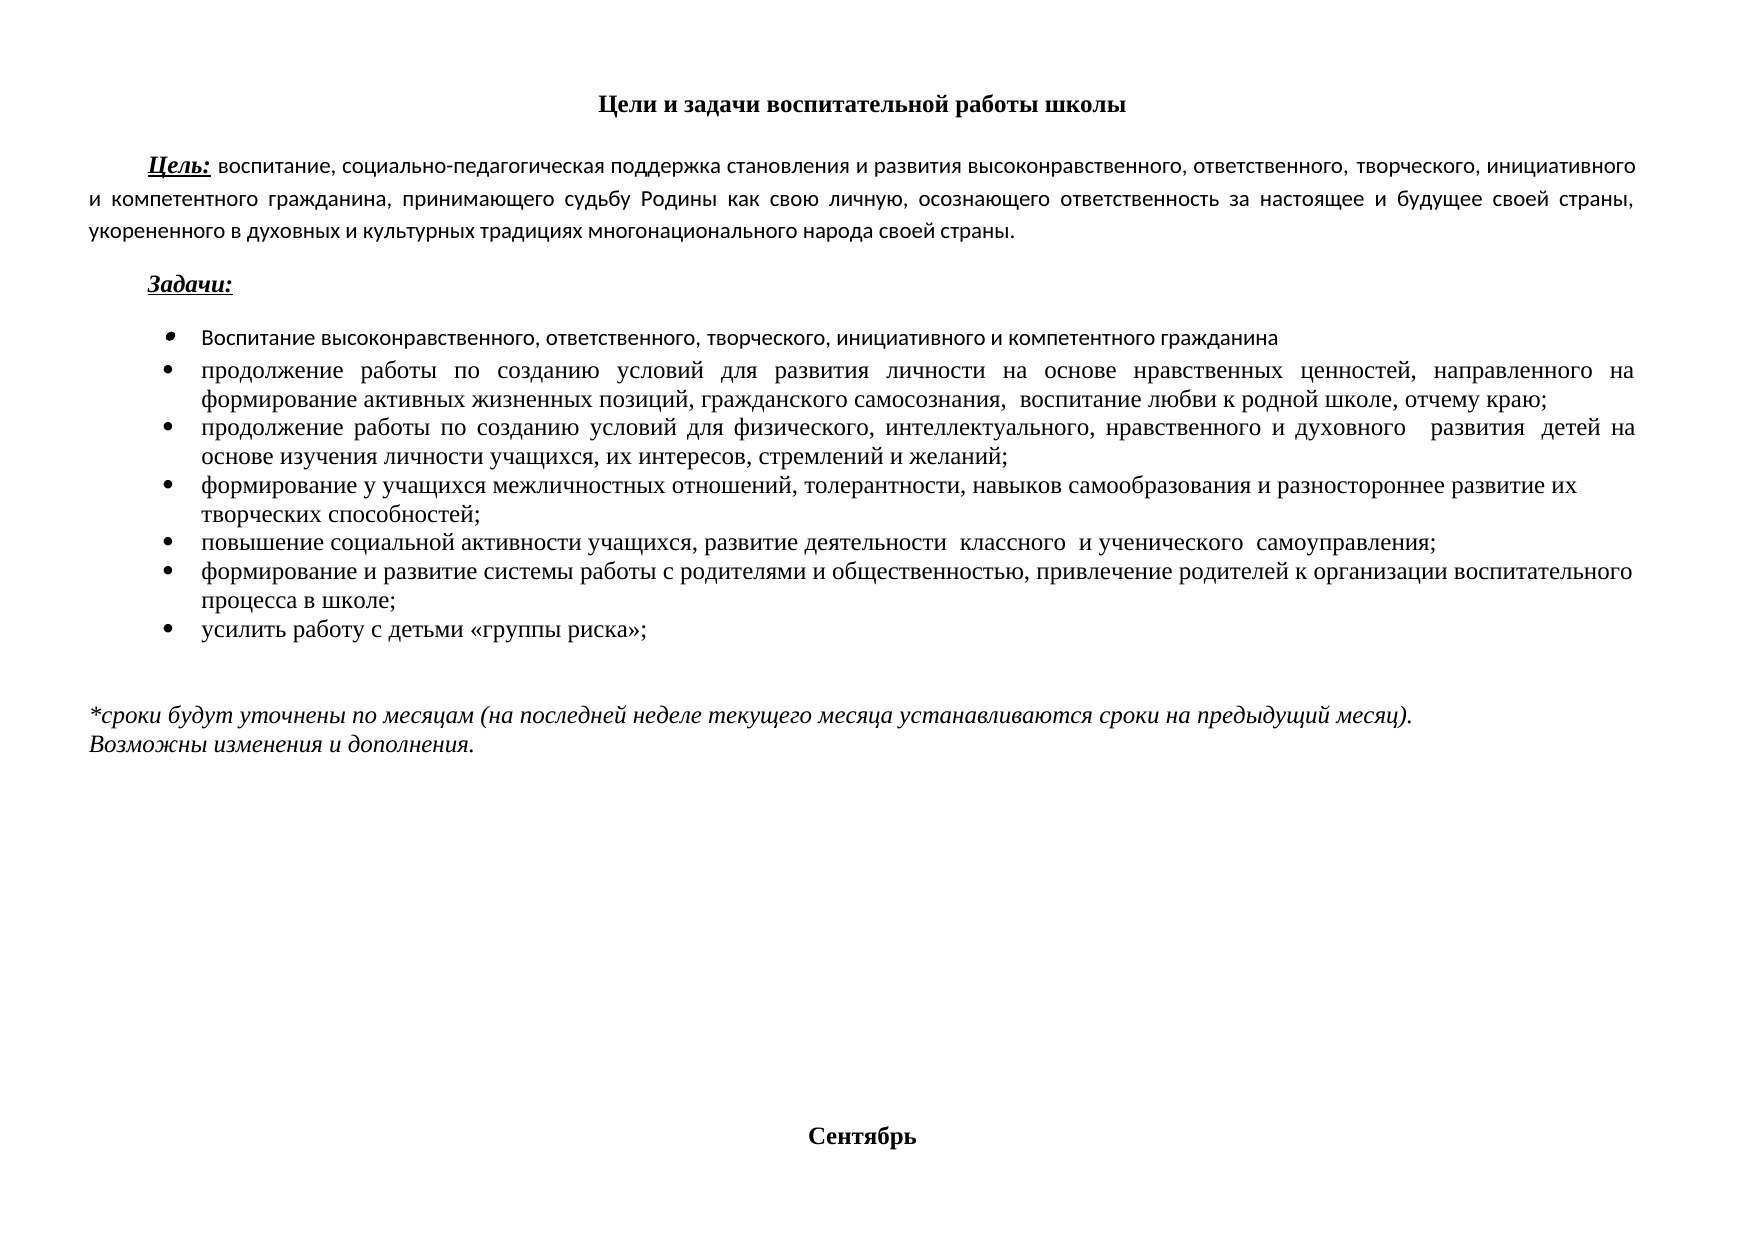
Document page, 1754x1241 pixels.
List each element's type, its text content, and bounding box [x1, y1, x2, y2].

list Воспитание высоконравственного, ответственного, творческого, инициативного и компетентного гражданина [164, 323, 1636, 351]
list формирование у учащихся межличностных отношений, толерантности, навыков самообразования и разностороннее развитие их творческих способностей; [164, 470, 1636, 527]
text Задачи: [89, 269, 1636, 298]
text Цель: воспитание, социально-педагогическая поддержка становления и развития высоконравственного, ответственного, творческого, инициативного и компетентного гражданина, принимающего судьбу Родины как свою личную, осознающего ответственность за настоящее и будущее своей страны, укорененного в духовных и культурных традициях многонационального народа своей страны. [89, 150, 1636, 244]
text Сентябрь [89, 1121, 1636, 1150]
text Цели и задачи воспитательной работы школы [89, 89, 1636, 117]
list продолжение работы по созданию условий для физического, интеллектуального, нравственного и духовного развития детей на основе изучения личности учащихся, их интересов, стремлений и желаний; [164, 412, 1636, 470]
list усилить работу с детьми «группы риска»; [164, 614, 1636, 642]
list продолжение работы по созданию условий для развития личности на основе нравственных ценностей, направленного на формирование активных жизненных позиций, гражданского самосознания, воспитание любви к родной школе, отчему краю; [164, 355, 1636, 412]
text Возможны изменения и дополнения. [89, 729, 1636, 758]
text *сроки будут уточнены по месяцам (на последней неделе текущего месяца устанавливаются сроки на предыдущий месяц). [89, 700, 1636, 729]
list формирование и развитие системы работы с родителями и общественностью, привлечение родителей к организации воспитательного процесса в школе; [164, 556, 1636, 614]
list повышение социальной активности учащихся, развитие деятельности классного и ученического самоуправления; [164, 527, 1636, 556]
